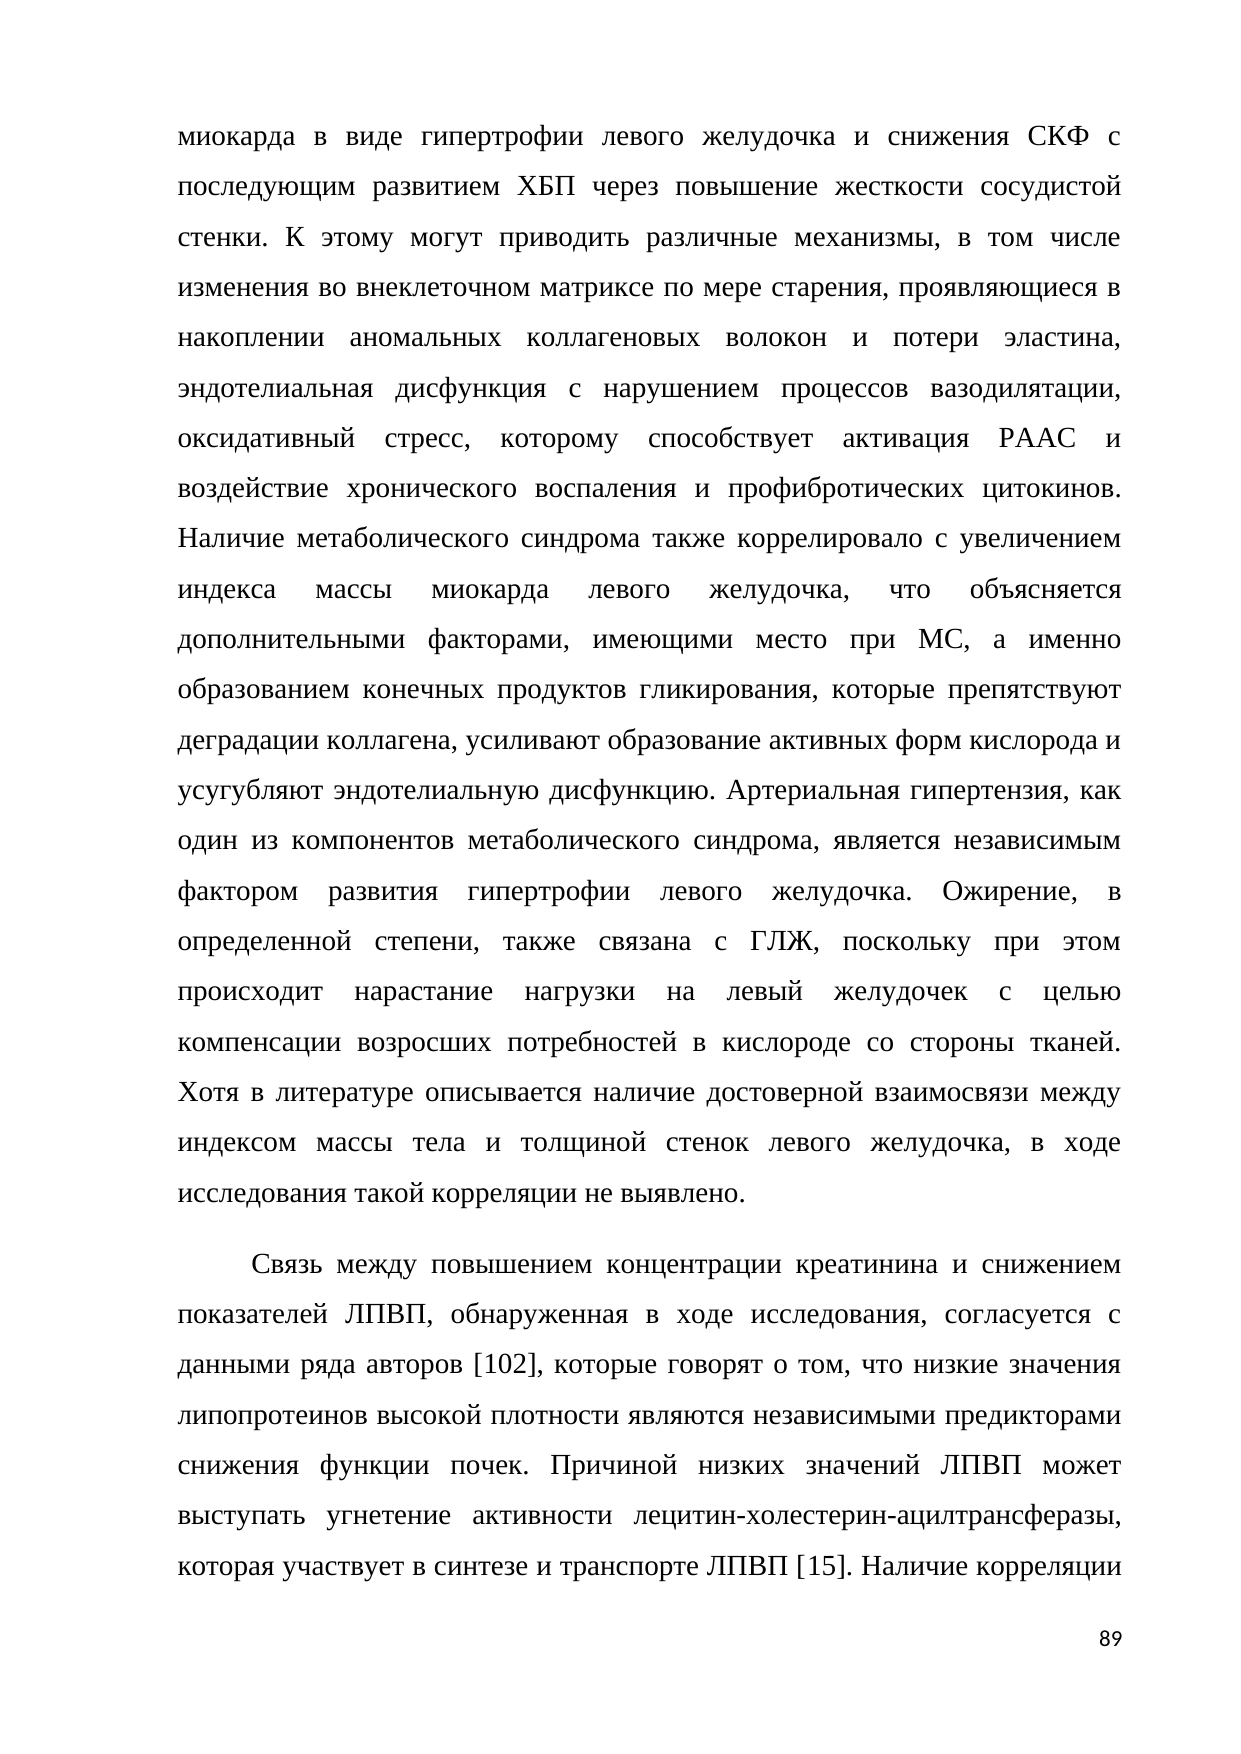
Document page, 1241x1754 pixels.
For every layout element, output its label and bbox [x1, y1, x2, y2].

text [177, 1246, 1122, 1581]
text [177, 118, 1122, 1208]
